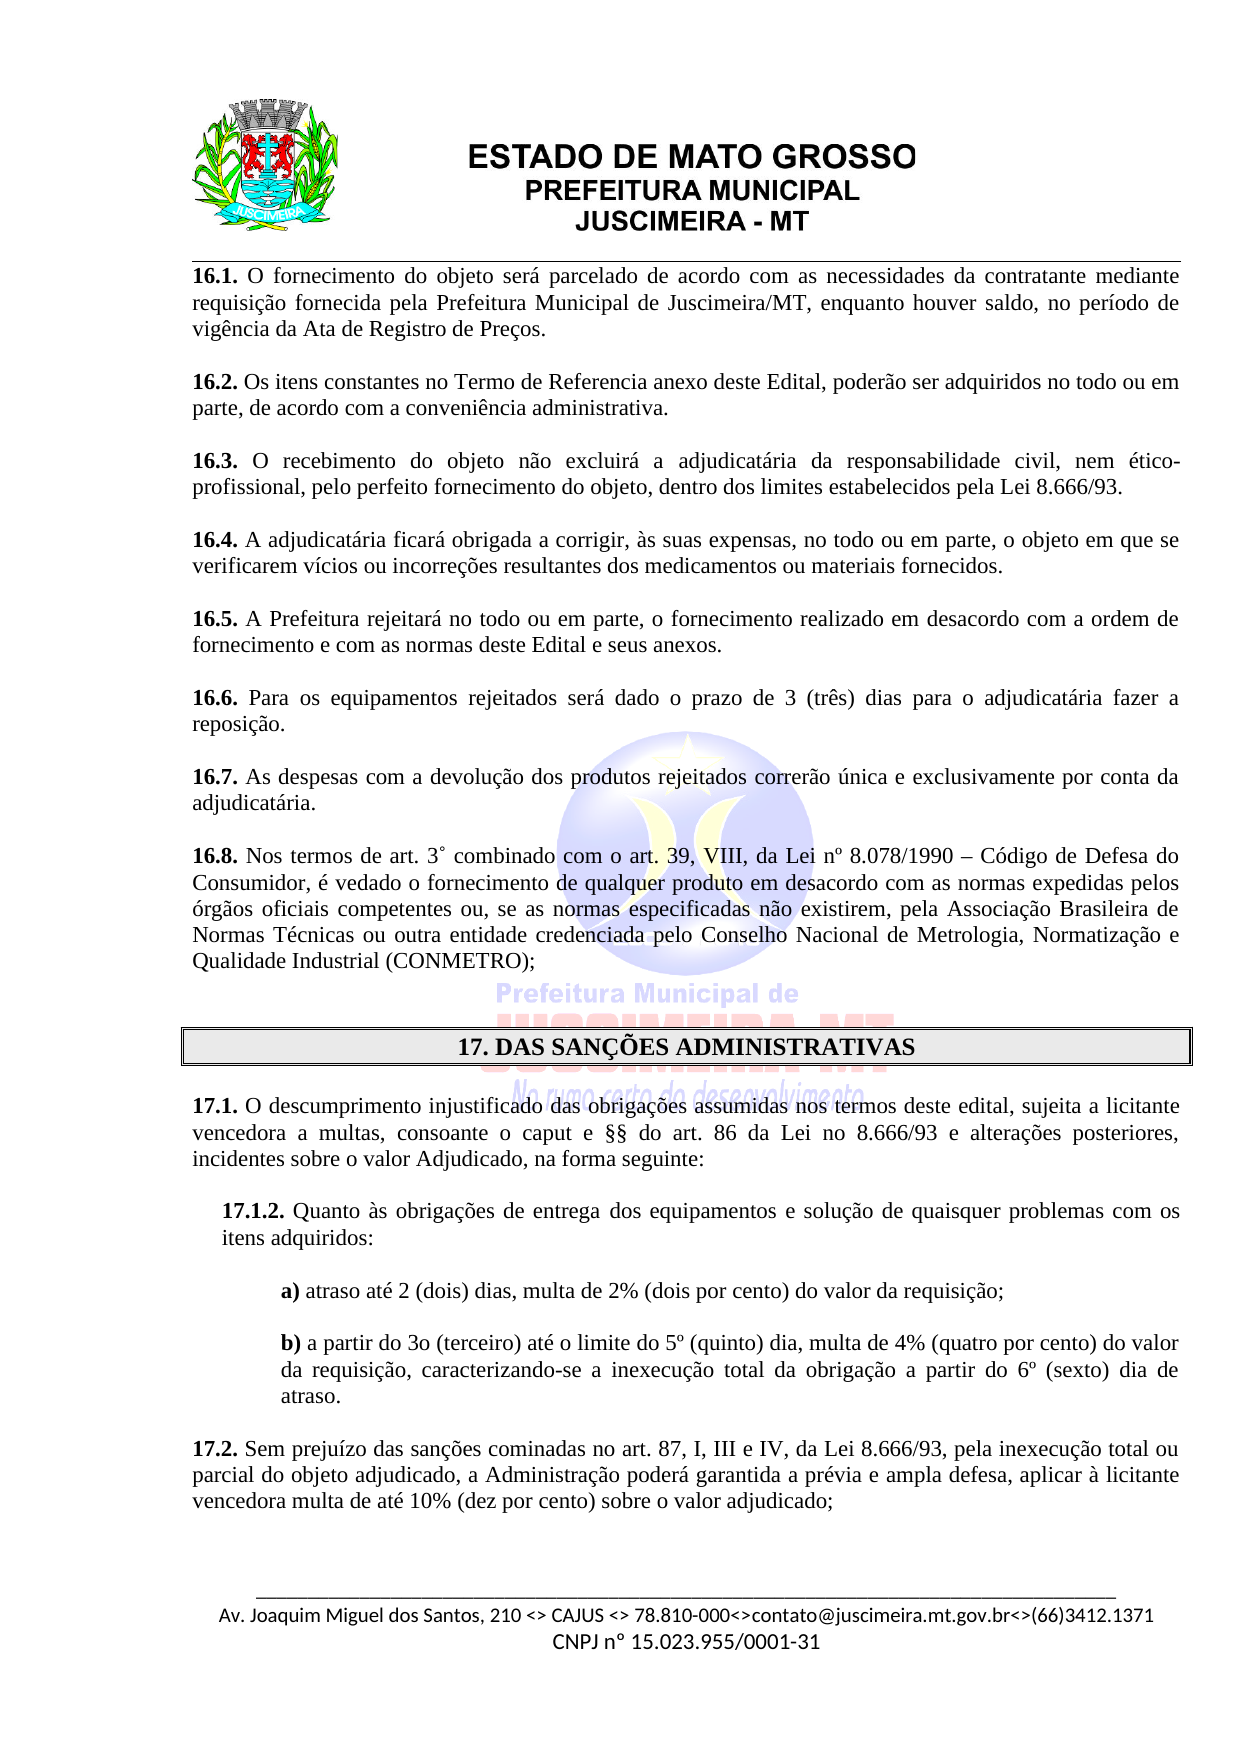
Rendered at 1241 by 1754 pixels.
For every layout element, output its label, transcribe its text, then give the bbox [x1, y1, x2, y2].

text 16.2. Os itens constantes no Termo de Referencia anexo deste Edital, poderão ser adquiridos no todo ou em parte, de acordo com a conveniência administrativa. [192, 368, 1181, 421]
text 16.3. O recebimento do objeto não excluirá a adjudicatária da responsabilidade civil, nem ético-profissional, pelo perfeito fornecimento do objeto, dentro dos limites estabelecidos pela Lei 8.666/93. [192, 447, 1181, 499]
text 16.7. As despesas com a devolução dos produtos rejeitados correrão única e exclusivamente por conta da adjudicatária. [192, 763, 1181, 816]
picture [469, 144, 916, 231]
text 16.1. O fornecimento do objeto será parcelado de acordo com as necessidades da contratante mediante requisição fornecida pela Prefeitura Municipal de Juscimeira/MT, enquanto houver saldo, no período de vigência da Ata de Registro de Preços. [192, 262, 1181, 341]
text 17. DAS SANÇÕES ADMINISTRATIVAS [184, 1030, 1189, 1063]
text 17.2. Sem prejuízo das sanções cominadas no art. 87, I, III e IV, da Lei 8.666/93, pela inexecução total ou parcial do objeto adjudicado, a Administração poderá garantida a prévia e ampla defesa, aplicar à licitante vencedora multa de até 10% (dez por cento) sobre o valor adjudicado; [192, 1435, 1181, 1514]
text b) a partir do 3o (terceiro) até o limite do 5º (quinto) dia, multa de 4% (quatro por cento) do valor da requisição, caracterizando-se a inexecução total da obrigação a partir do 6º (sexto) dia de atraso. [281, 1329, 1181, 1408]
text 16.4. A adjudicatária ficará obrigada a corrigir, às suas expensas, no todo ou em parte, o objeto em que se verificarem vícios ou incorreções resultantes dos medicamentos ou materiais fornecidos. [192, 526, 1181, 579]
text a) atraso até 2 (dois) dias, multa de 2% (dois por cento) do valor da requisição; [281, 1277, 1181, 1303]
picture [192, 99, 338, 231]
text 16.5. A Prefeitura rejeitará no todo ou em parte, o fornecimento realizado em desacordo com a ordem de fornecimento e com as normas deste Edital e seus anexos. [192, 605, 1181, 658]
text 17.1. O descumprimento injustificado das obrigações assumidas nos termos deste edital, sujeita a licitante vencedora a multas, consoante o caput e §§ do art. 86 da Lei no 8.666/93 e alterações posteriores, incidentes sobre o valor Adjudicado, na forma seguinte: [192, 1092, 1181, 1171]
text 16.6. Para os equipamentos rejeitados será dado o prazo de 3 (três) dias para o adjudicatária fazer a reposição. [192, 684, 1181, 737]
text 17.1.2. Quanto às obrigações de entrega dos equipamentos e solução de quaisquer problemas com os itens adquiridos: [222, 1198, 1181, 1250]
text 16.8. Nos termos de art. 3˚ combinado com o art. 39, VIII, da Lei nº 8.078/1990 – Código de Defesa do Consumidor, é vedado o fornecimento de qualquer produto em desacordo com as normas expedidas pelos órgãos oficiais competentes ou, se as normas especificadas não existirem, pela Associação Brasileira de Normas Técnicas ou outra entidade credenciada pelo Conselho Nacional de Metrologia, Normatização e Qualidade Industrial (CONMETRO); [192, 842, 1181, 974]
